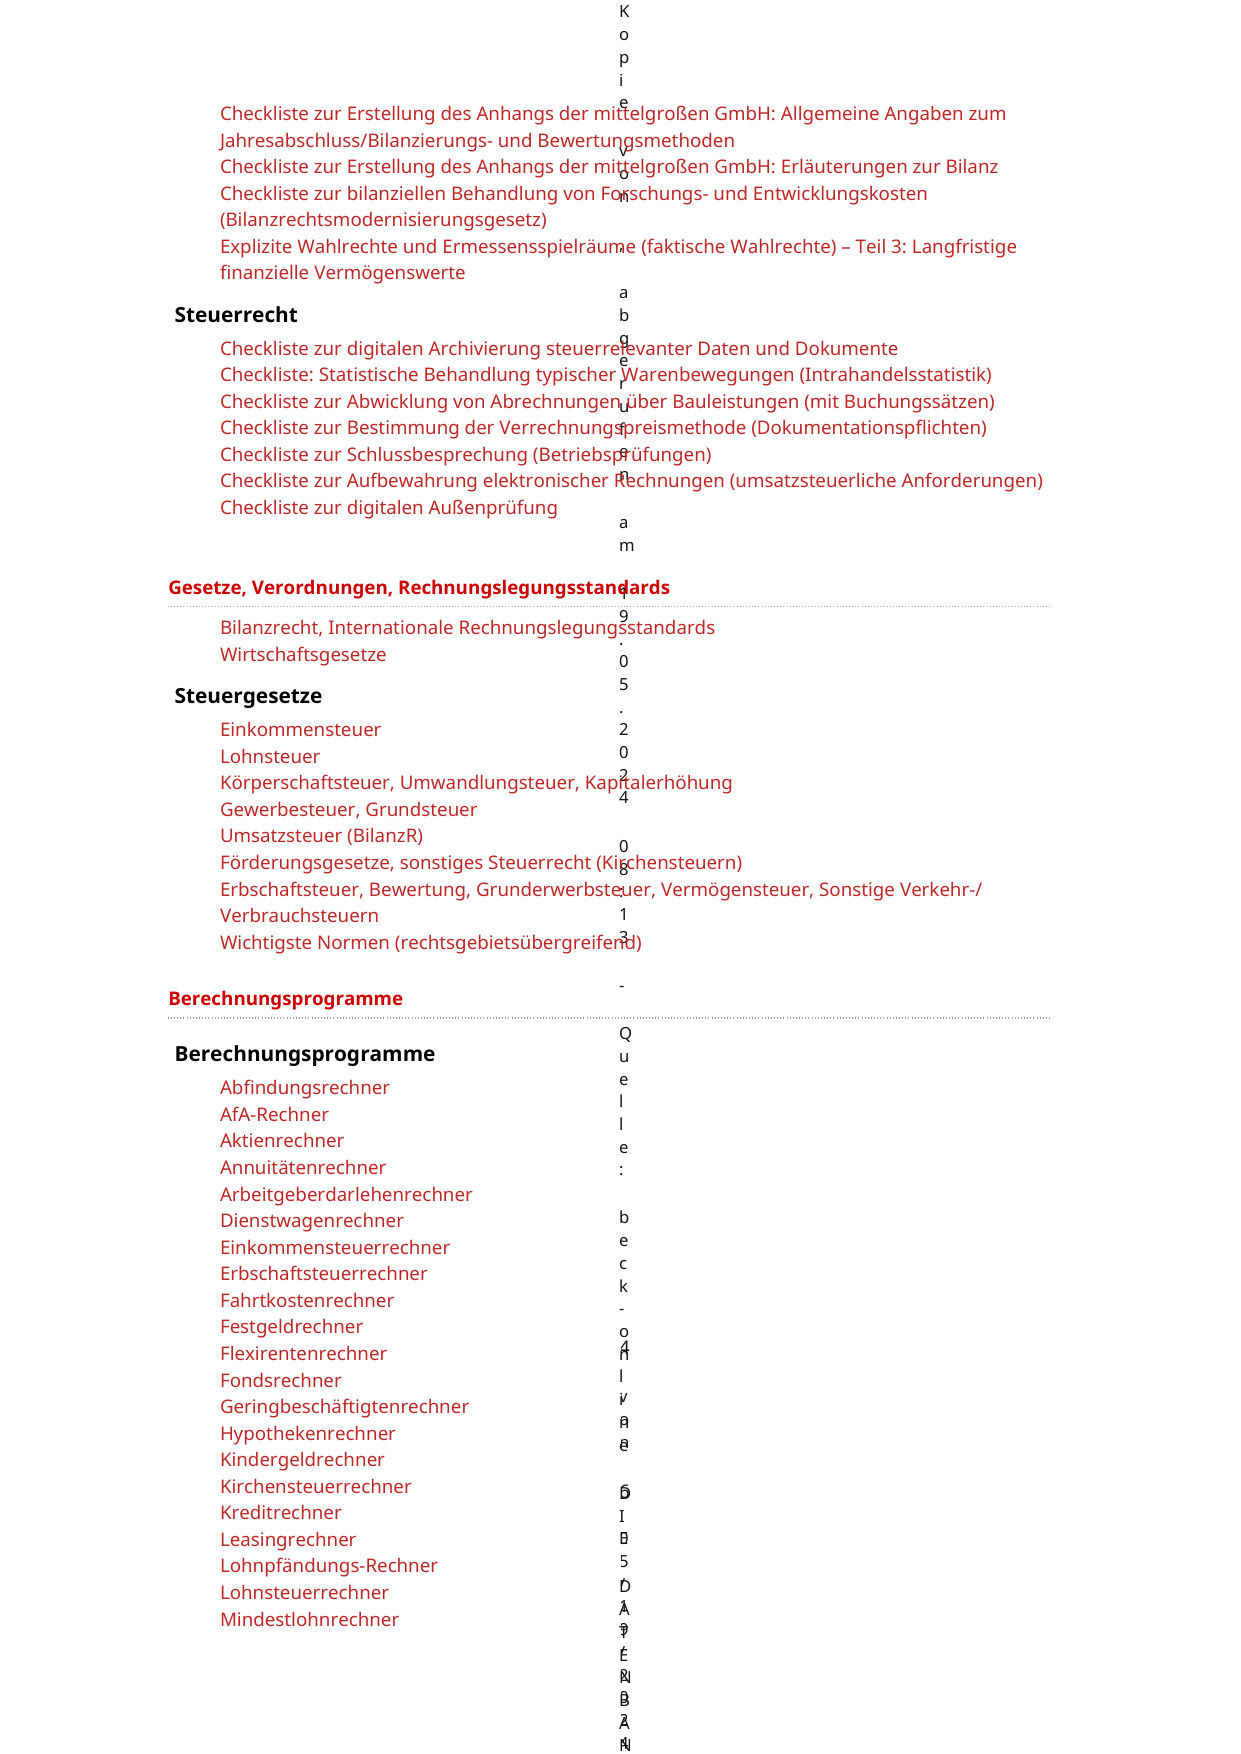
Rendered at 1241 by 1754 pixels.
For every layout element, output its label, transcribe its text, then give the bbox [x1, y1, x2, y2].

text Wichtigste Normen (rechtsgebietsübergreifend) [199, 928, 1052, 954]
text Dienstwagenrechner [199, 1206, 1052, 1233]
text Geringbeschäftigtenrechner [199, 1392, 1052, 1419]
text Explizite Wahlrechte und Ermessensspielräume (faktische Wahlrechte) – Teil 3: Langfristige finanzielle Vermögenswerte [199, 232, 1052, 285]
text Arbeitgeberdarlehenrechner [199, 1180, 1052, 1206]
text Leasingrechner [199, 1525, 1052, 1552]
text Körperschaftsteuer, Umwandlungsteuer, Kapitalerhöhung [199, 769, 1052, 795]
text Kirchensteuerrechner [199, 1472, 1052, 1499]
text Lohnsteuerrechner [199, 1578, 1052, 1605]
text Checkliste zur Schlussbesprechung (Betriebsprüfungen) [199, 440, 1052, 467]
text Kindergeldrechner [199, 1446, 1052, 1472]
text Berechnungsprogramme [168, 1025, 1050, 1072]
text Checkliste zur Bestimmung der Verrechnungspreismethode (Dokumentationspflichten) [199, 414, 1052, 440]
text Erbschaftsteuerrechner [199, 1259, 1052, 1286]
text Checkliste zur bilanziellen Behandlung von Forschungs- und Entwicklungskosten (Bilanzrechtsmodernisierungsgesetz) [199, 179, 1052, 232]
text Aktienrechner [199, 1127, 1052, 1153]
text Checkliste zur digitalen Außenprüfung [199, 493, 1052, 520]
text Abfindungsrechner [220, 1074, 1052, 1100]
text Checkliste zur Erstellung des Anhangs der mittelgroßen GmbH: Erläuterungen zur Bilanz [199, 152, 1052, 179]
text Lohnpfändungs-Rechner [199, 1552, 1052, 1578]
text Kreditrechner [199, 1499, 1052, 1525]
text Checkliste zur digitalen Archivierung steuerrelevanter Daten und Dokumente [220, 334, 1052, 361]
text Einkommensteuer [220, 716, 1052, 742]
text AfA-Rechner [199, 1100, 1052, 1127]
text Gesetze, Verordnungen, Rechnungslegungsstandards [168, 567, 1050, 607]
text Flexirentenrechner [199, 1339, 1052, 1366]
text Mindestlohnrechner [199, 1605, 1052, 1631]
text Fondsrechner [199, 1366, 1052, 1392]
text Gewerbesteuer, Grundsteuer [199, 795, 1052, 822]
text Steuerrecht [168, 285, 1050, 332]
text Förderungsgesetze, sonstiges Steuerrecht (Kirchensteuern) [199, 848, 1052, 875]
text Berechnungsprogramme [168, 978, 1050, 1019]
text Wirtschaftsgesetze [199, 640, 1052, 667]
text Checkliste zur Erstellung des Anhangs der mittelgroßen GmbH: Allgemeine Angaben zum Jahresabschluss/​Bilanzierungs- und Bewertungsmethoden [199, 99, 1052, 152]
text Checkliste: Statistische Behandlung typischer Warenbewegungen (Intrahandelsstatistik) [199, 361, 1052, 387]
text Fahrtkostenrechner [199, 1286, 1052, 1313]
text Festgeldrechner [199, 1313, 1052, 1339]
text Bilanzrecht, Internationale Rechnungslegungsstandards [199, 614, 1052, 640]
text Steuergesetze [168, 667, 1050, 714]
text Checkliste zur Abwicklung von Abrechnungen über Bauleistungen (mit Buchungssätzen) [199, 387, 1052, 414]
text Annuitätenrechner [199, 1153, 1052, 1180]
text Umsatzsteuer (BilanzR) [199, 822, 1052, 848]
text Checkliste zur Aufbewahrung elektronischer Rechnungen (umsatzsteuerliche Anforderungen) [199, 467, 1052, 493]
text Einkommensteuerrechner [199, 1233, 1052, 1259]
text Hypothekenrechner [199, 1419, 1052, 1446]
text Erbschaftsteuer, Bewertung, Grunderwerbsteuer, Vermögensteuer, Sonstige Verkehr-/​Verbrauchsteuern [199, 875, 1052, 928]
text Lohnsteuer [199, 742, 1052, 769]
